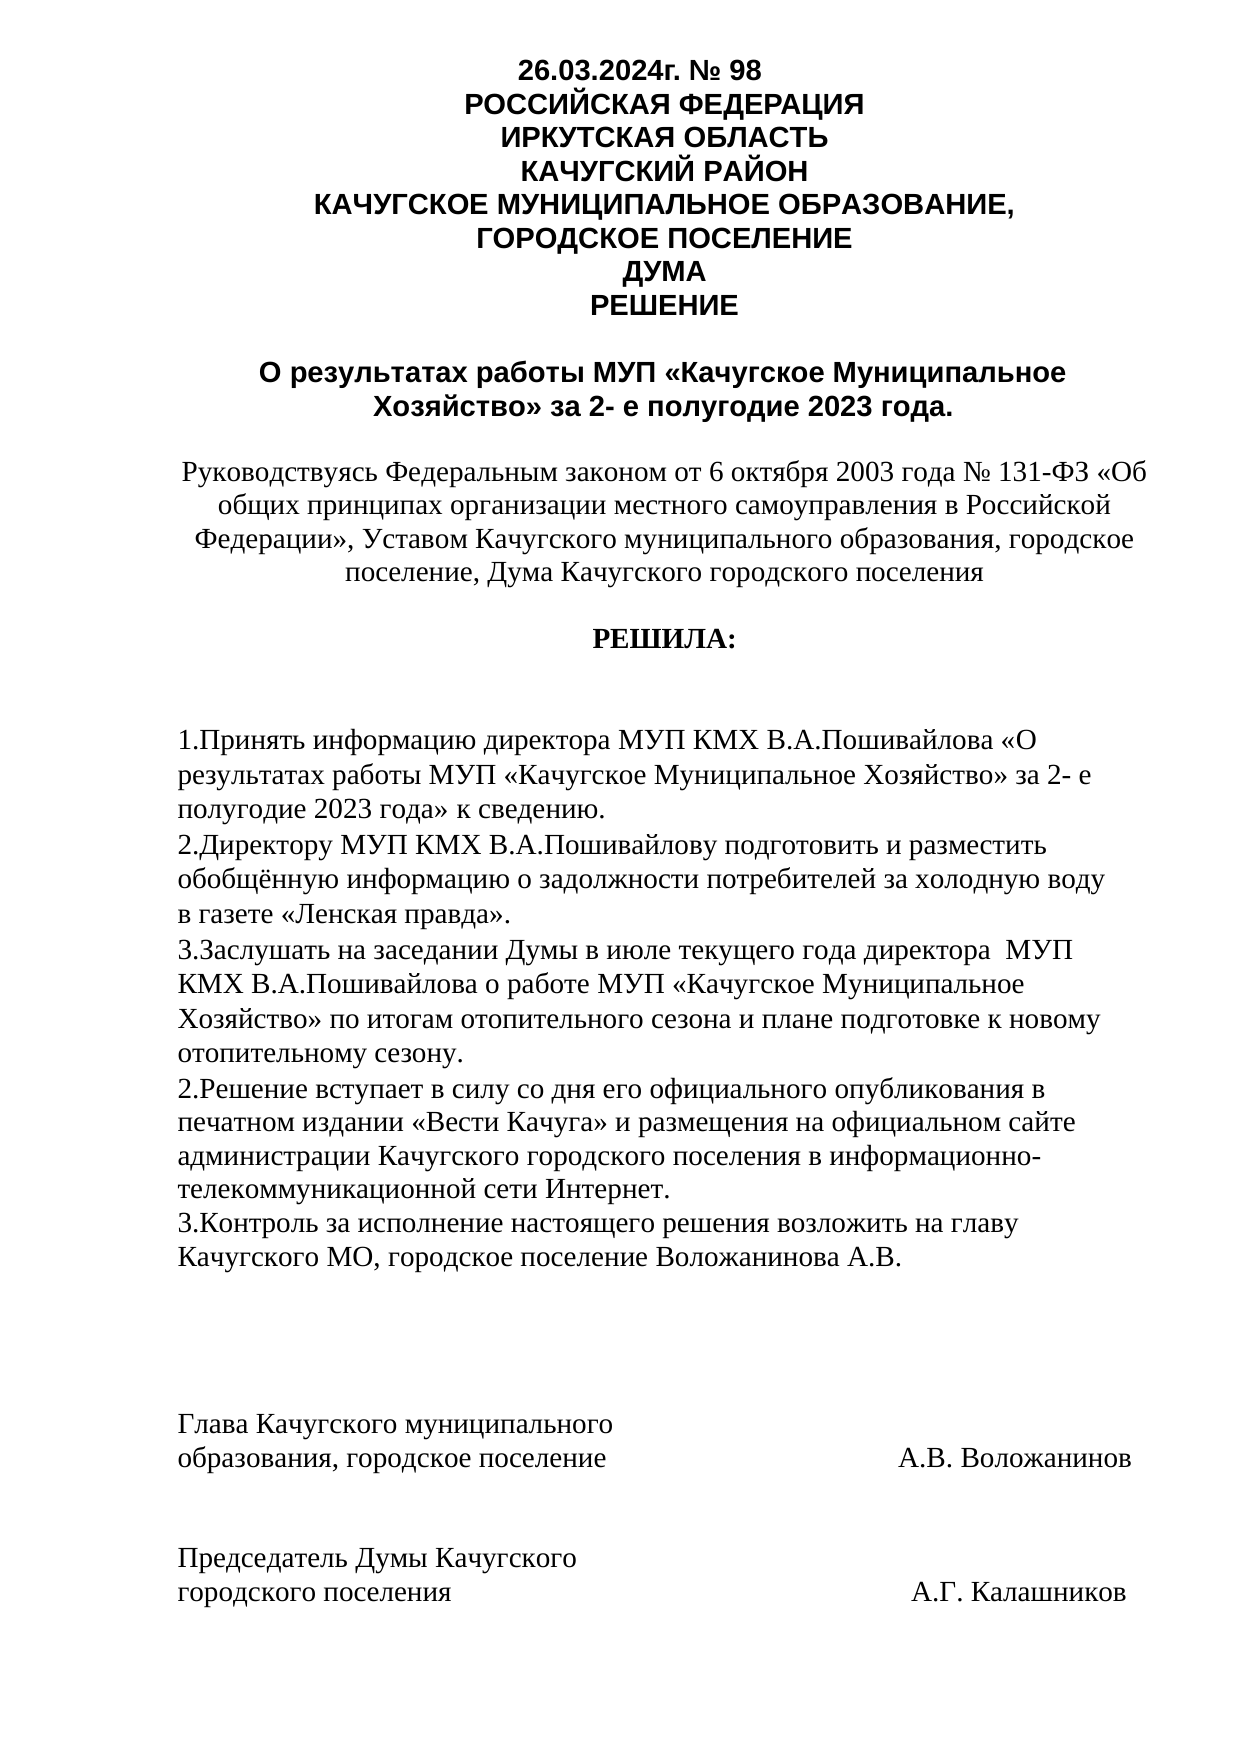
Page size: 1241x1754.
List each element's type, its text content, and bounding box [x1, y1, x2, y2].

text Глава Качугского муниципального [177, 1406, 1152, 1440]
text Председатель Думы Качугского [177, 1541, 1152, 1574]
text 1.Принять информацию директора МУП КМХ В.А.Пошивайлова «О результатах работы МУП «Качугское Муниципальное Хозяйство» за 2- е полугодие 2023 года» к сведению. [177, 722, 1106, 825]
text Руководствуясь Федеральным законом от 6 октября 2003 года № 131-ФЗ «Об общих принципах организации местного самоуправления в Российской Федерации», Уставом Качугского муниципального образования, городское поселение, Дума Качугского городского поселения [177, 454, 1152, 588]
text ГОРОДСКОЕ ПОСЕЛЕНИЕ [177, 221, 1152, 254]
text ДУМА [177, 254, 1152, 288]
text 2.Директору МУП КМХ В.А.Пошивайлову подготовить и разместить обобщённую информацию о задолжности потребителей за холодную воду в газете «Ленская правда». [177, 827, 1106, 929]
text КАЧУГСКИЙ РАЙОН [177, 154, 1152, 187]
subtitle 26.03.2024г. № 98 [177, 53, 1152, 87]
text образования, городское поселение А.В. Воложанинов [177, 1440, 1152, 1473]
text 3.Заслушать на заседании Думы в июле текущего года директора МУП КМХ В.А.Пошивайлова о работе МУП «Качугское Муниципальное Хозяйство» по итогам отопительного сезона и плане подготовке к новому отопительному сезону. [177, 932, 1106, 1069]
text РЕШИЛА: [177, 622, 1152, 655]
text О результатах работы МУП «Качугское Муниципальное Хозяйство» за 2- е полугодие 2023 года. [220, 355, 1106, 423]
text ИРКУТСКАЯ ОБЛАСТЬ [177, 120, 1152, 154]
text 2.Решение вступает в силу со дня его официального опубликования в печатном издании «Вести Качуга» и размещения на официальном сайте администрации Качугского городского поселения в информационно-телекоммуникационной сети Интернет. [177, 1071, 1152, 1205]
text городского поселения А.Г. Калашников [177, 1574, 1152, 1608]
subtitle РОССИЙСКАЯ ФЕДЕРАЦИЯ [177, 87, 1152, 120]
text РЕШЕНИЕ [177, 288, 1152, 321]
text КАЧУГСКОЕ МУНИЦИПАЛЬНОЕ ОБРАЗОВАНИЕ, [177, 187, 1152, 221]
text 3.Контроль за исполнение настоящего решения возложить на главу Качугского МО, городское поселение Воложанинова А.В. [177, 1205, 1152, 1272]
